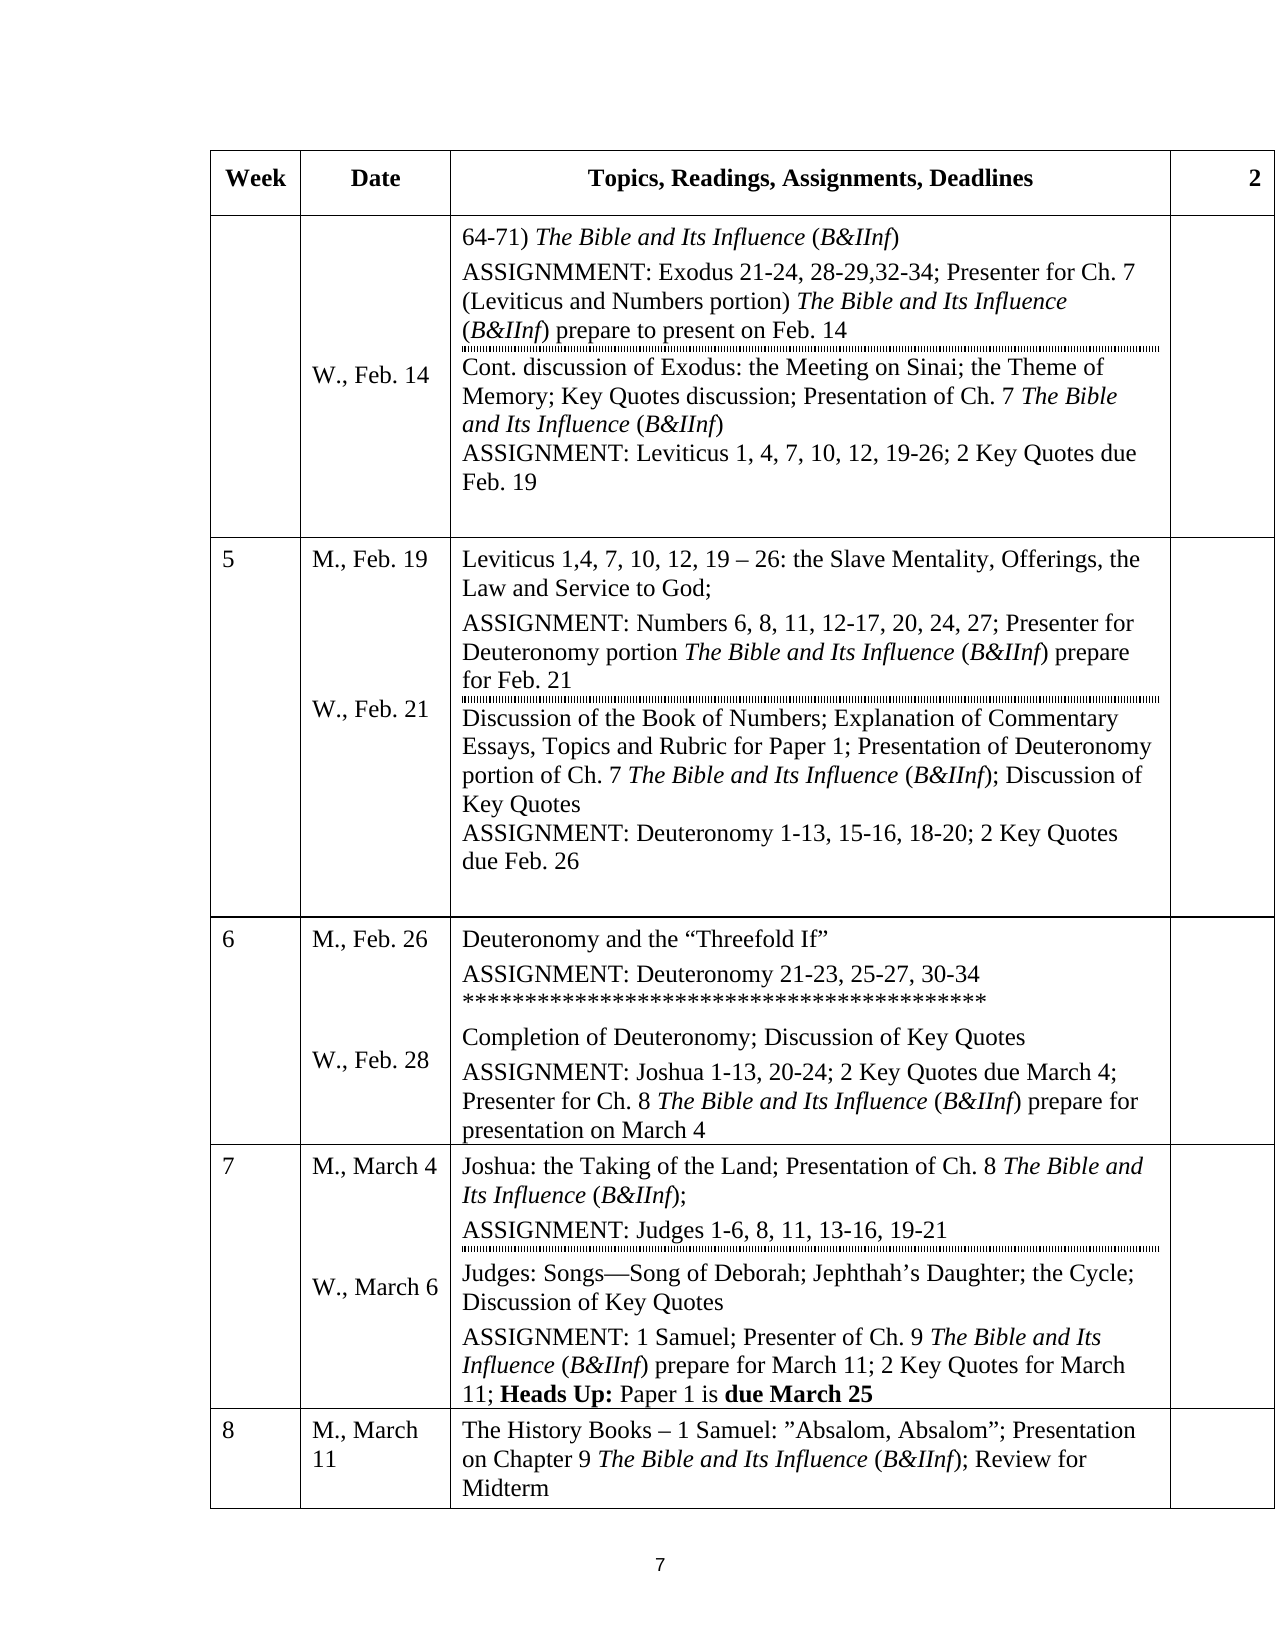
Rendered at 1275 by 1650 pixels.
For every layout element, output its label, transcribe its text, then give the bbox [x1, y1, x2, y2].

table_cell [451, 1409, 1170, 1508]
table_cell 6 [211, 918, 300, 1144]
table_header 2 [1171, 151, 1274, 215]
table_cell [1171, 1145, 1274, 1408]
table_cell [1171, 216, 1274, 537]
table_cell [1171, 918, 1274, 1144]
table_cell 5 [211, 538, 300, 916]
table_cell M., Feb. 12 W., Feb. 14 [301, 216, 450, 537]
table_cell Leviticus 1,4, 7, 10, 12, 19 – 26: the Slave Mentality, Offerings, the Law and Service to God; ASSIGNMENT: Numbers 6, 8, 11, 12-17, 20, 24, 27; Presenter for Deuteronomy portion The Bible and Its Influence (B&IInf) prepare for Feb. 21 Discussion of the Book of Numbers; Explanation of Commentary Essays, Topics and Rubric for Paper 1; Presentation of Deuteronomy portion of Ch. 7 The Bible and Its Influence (B&IInf); Discussion of Key Quotes ASSIGNMENT: Deuteronomy 1-13, 15-16, 18-20; 2 Key Quotes due Feb. 26 [451, 538, 1170, 916]
table_cell 4 [211, 216, 300, 537]
table_cell M., March 11 W. March 13 [301, 1409, 450, 1508]
table_cell [1171, 538, 1274, 916]
table_header Topics, Readings, Assignments, Deadlines [451, 151, 1170, 215]
table_cell Joshua: the Taking of the Land; Presentation of Ch. 8 The Bible and Its Influence (B&IInf); ASSIGNMENT: Judges 1-6, 8, 11, 13-16, 19-21 Judges: Songs—Song of Deborah; Jephthah’s Daughter; the Cycle; Discussion of Key Quotes ASSIGNMENT: 1 Samuel; Presenter of Ch. 9 The Bible and Its Influence (B&IInf) prepare for March 11; 2 Key Quotes for March 11; Heads Up: Paper 1 is due March 25 [451, 1145, 1170, 1408]
table_cell M., Feb. 19 W., Feb. 21 [301, 538, 450, 916]
table_cell [1171, 1409, 1274, 1508]
table_cell Deuteronomy and the “Threefold If” ASSIGNMENT: Deuteronomy 21-23, 25-27, 30-34 ****************************************** Completion of Deuteronomy; Discussion of Key Quotes ASSIGNMENT: Joshua 1-13, 20-24; 2 Key Quotes due March 4; Presenter for Ch. 8 The Bible and Its Influence (B&IInf) prepare for presentation on March 4 [451, 918, 1170, 1144]
table_header Week [211, 151, 300, 215]
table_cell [451, 216, 1170, 537]
table_cell 8 [211, 1409, 300, 1508]
table_cell 7 [211, 1145, 300, 1408]
table_header Date [301, 151, 450, 215]
table_cell M., March 4 W., March 6 [301, 1145, 450, 1408]
table_cell M., Feb. 26 W., Feb. 28 [301, 918, 450, 1144]
